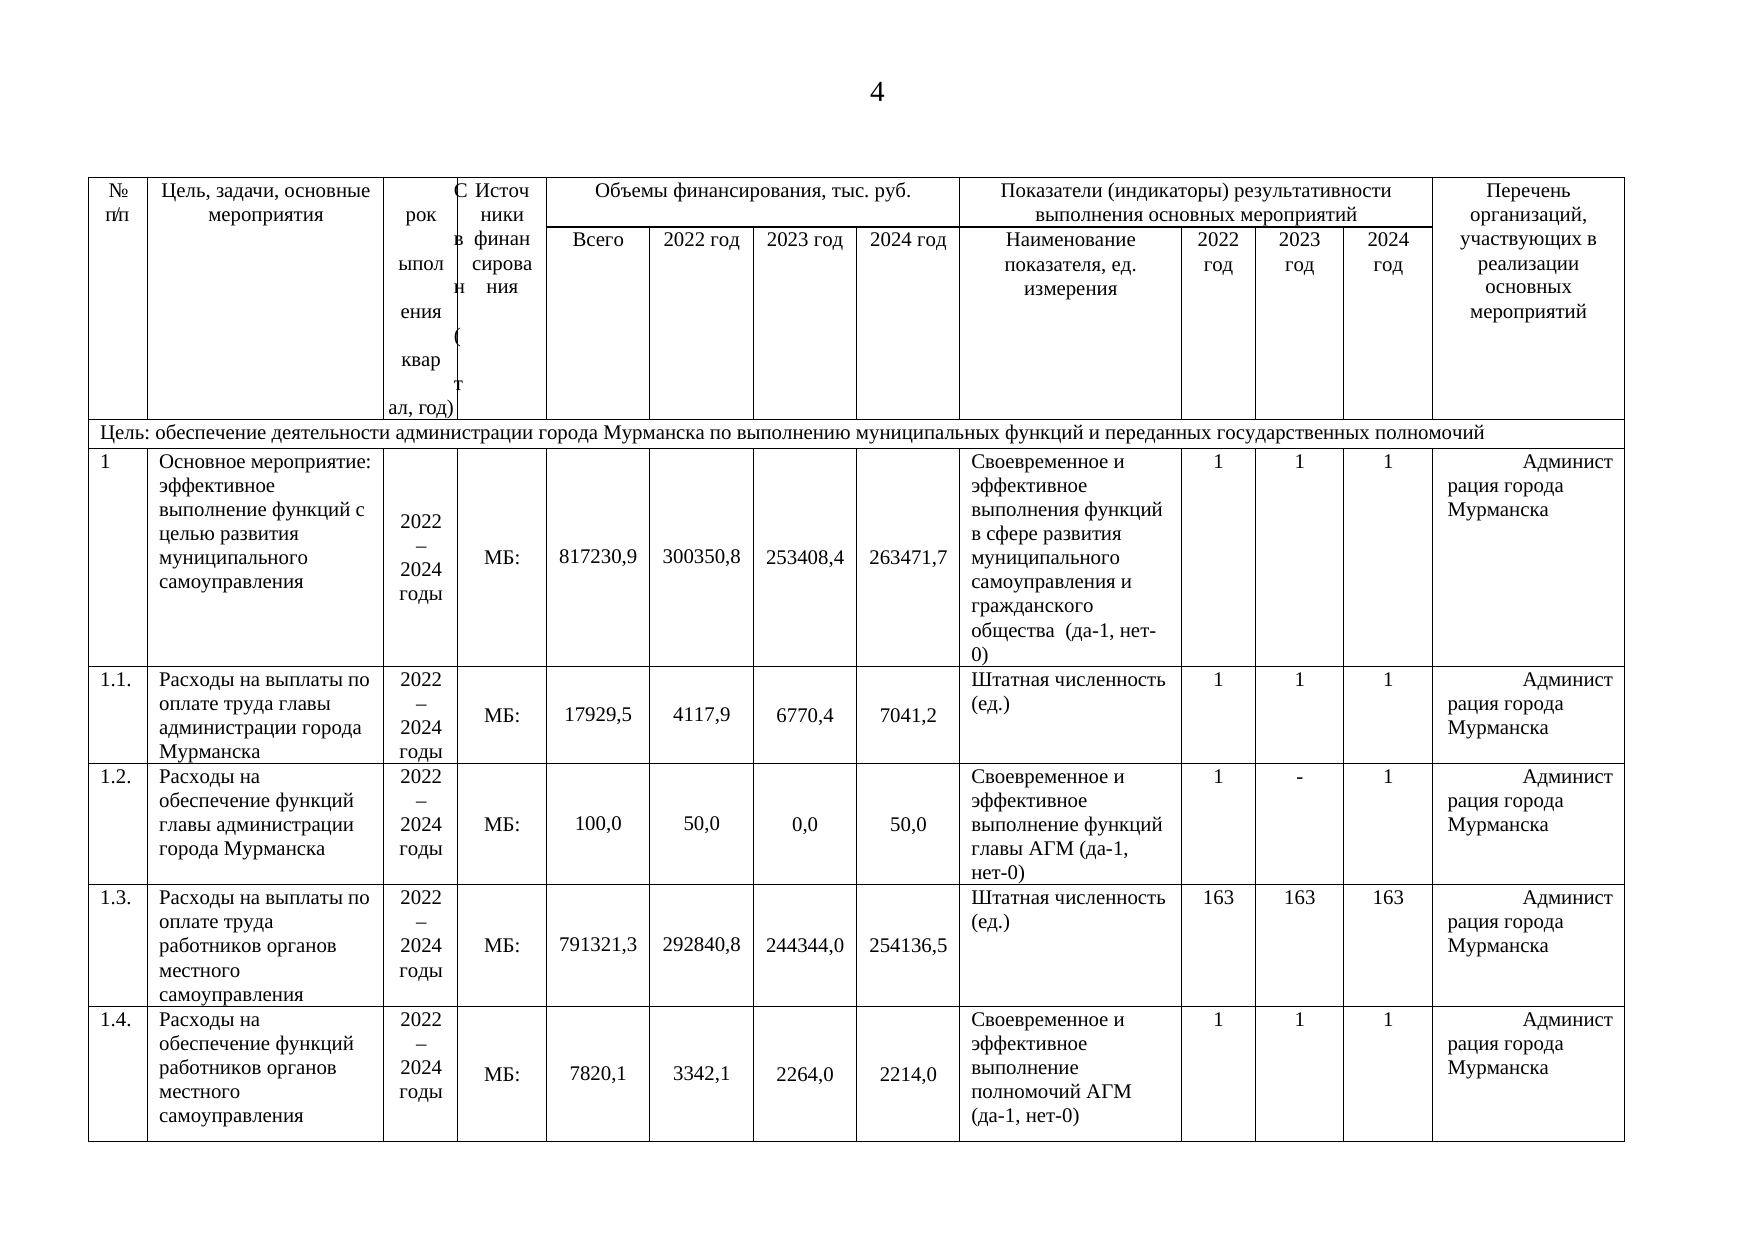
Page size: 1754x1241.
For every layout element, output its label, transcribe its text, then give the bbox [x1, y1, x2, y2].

table_cell 2022 – 2024 годы [384, 667, 457, 763]
table_cell 791321,3 [547, 885, 649, 1006]
table_cell Администрация города Мурманска [1433, 449, 1624, 666]
table_cell 2022 – 2024 годы [384, 764, 457, 884]
table_cell Своевременное и эффективное выполнение полномочий АГМ (да-1, нет-0) [960, 1007, 1181, 1141]
table_cell Расходы на выплаты по оплате труда работников органов местного самоуправления [148, 885, 383, 1006]
table_cell 1 [1182, 449, 1255, 666]
table_cell Администрация города Мурманска [1433, 885, 1624, 1006]
table_cell 2264,0 [754, 1007, 856, 1141]
table_cell МБ: [458, 667, 546, 763]
table_cell 2214,0 [857, 1007, 959, 1141]
table_cell 3342,1 [650, 1007, 753, 1141]
table_cell МБ: [458, 449, 546, 666]
table_header Перечень организаций, участвующих в реализации основных мероприятий [1433, 178, 1624, 419]
table_cell 7820,1 [547, 1007, 649, 1141]
table_cell Своевременное и эффективное выполнения функций в сфере развития муниципального самоуправления и гражданского общества (да-1, нет-0) [960, 449, 1181, 666]
table_cell 0,0 [754, 764, 856, 884]
table_cell 1.2. [89, 764, 147, 884]
table_cell 2022 – 2024 годы [384, 885, 457, 1006]
table_cell 292840,8 [650, 885, 753, 1006]
table_cell Основное мероприятие: эффективное выполнение функций с целью развития муниципального самоуправления [148, 449, 383, 666]
table_cell Администрация города Мурманска [1433, 764, 1624, 884]
table_cell 244344,0 [754, 885, 856, 1006]
table_cell Расходы на обеспечение функций работников органов местного самоуправления [148, 1007, 383, 1141]
table_cell 163 [1344, 885, 1432, 1006]
table_cell 100,0 [547, 764, 649, 884]
table_cell 2022 год [650, 228, 753, 419]
table_cell 50,0 [857, 764, 959, 884]
table_cell 50,0 [650, 764, 753, 884]
table_cell 1 [1256, 1007, 1343, 1141]
table_header Источ ники финан сирования [458, 178, 546, 419]
table_cell 2023 год [1256, 228, 1343, 419]
table_cell 817230,9 [547, 449, 649, 666]
table_cell Администрация города Мурманска [1433, 667, 1624, 763]
table_cell 1 [1182, 764, 1255, 884]
table_cell 1 [1256, 449, 1343, 666]
table_header Объемы финансирования, тыс. руб. [547, 178, 959, 226]
table_cell Штатная численность (ед.) [960, 667, 1181, 763]
table_cell 1.3. [89, 885, 147, 1006]
table_cell 300350,8 [650, 449, 753, 666]
table_cell 253408,4 [754, 449, 856, 666]
table_cell 1 [1256, 667, 1343, 763]
table_cell Наименование показателя, ед. измерения [960, 228, 1181, 419]
table_cell Всего [547, 228, 649, 419]
table_cell 163 [1182, 885, 1255, 1006]
table_cell 2022 – 2024 годы [384, 1007, 457, 1141]
table_cell 1 [1182, 667, 1255, 763]
table_cell 1 [1344, 667, 1432, 763]
table_header Показатели (индикаторы) результативности выполнения основных мероприятий [960, 178, 1432, 226]
table_cell Расходы на обеспечение функций главы администрации города Мурманска [148, 764, 383, 884]
table_header Цель, задачи, основные мероприятия [148, 178, 383, 419]
table_cell 2024 год [857, 228, 959, 419]
table_cell 163 [1256, 885, 1343, 1006]
table_header Срок выпол нения (квар тал, год) [384, 178, 457, 419]
table_cell 263471,7 [857, 449, 959, 666]
table_cell 1 [1344, 1007, 1432, 1141]
table_cell 2023 год [754, 228, 856, 419]
table_cell 17929,5 [547, 667, 649, 763]
table_cell 2024 год [1344, 228, 1432, 419]
table_cell 1 [1182, 1007, 1255, 1141]
table_cell 4117,9 [650, 667, 753, 763]
table_cell МБ: [458, 1007, 546, 1141]
table_cell Штатная численность (ед.) [960, 885, 1181, 1006]
table_cell 1 [89, 449, 147, 666]
table_cell Администрация города Мурманска [1433, 1007, 1624, 1141]
table_cell 1 [1344, 764, 1432, 884]
table_cell МБ: [458, 764, 546, 884]
table_cell 7041,2 [857, 667, 959, 763]
table_cell 6770,4 [754, 667, 856, 763]
table_cell 1 [1344, 449, 1432, 666]
table_cell 2022 год [1182, 228, 1255, 419]
table_cell 2022– 2024 годы [384, 449, 457, 666]
table_cell 254136,5 [857, 885, 959, 1006]
table_cell 1.1. [89, 667, 147, 763]
table_cell - [1256, 764, 1343, 884]
table_cell Своевременное и эффективное выполнение функций главы АГМ (да-1, нет-0) [960, 764, 1181, 884]
table_cell 1.4. [89, 1007, 147, 1141]
table_cell Расходы на выплаты по оплате труда главы администрации города Мурманска [148, 667, 383, 763]
table_cell МБ: [458, 885, 546, 1006]
table_cell Цель: обеспечение деятельности администрации города Мурманска по выполнению муниципальных функций и переданных государственных полномочий [89, 420, 1624, 448]
table_header № п/п [89, 178, 147, 419]
